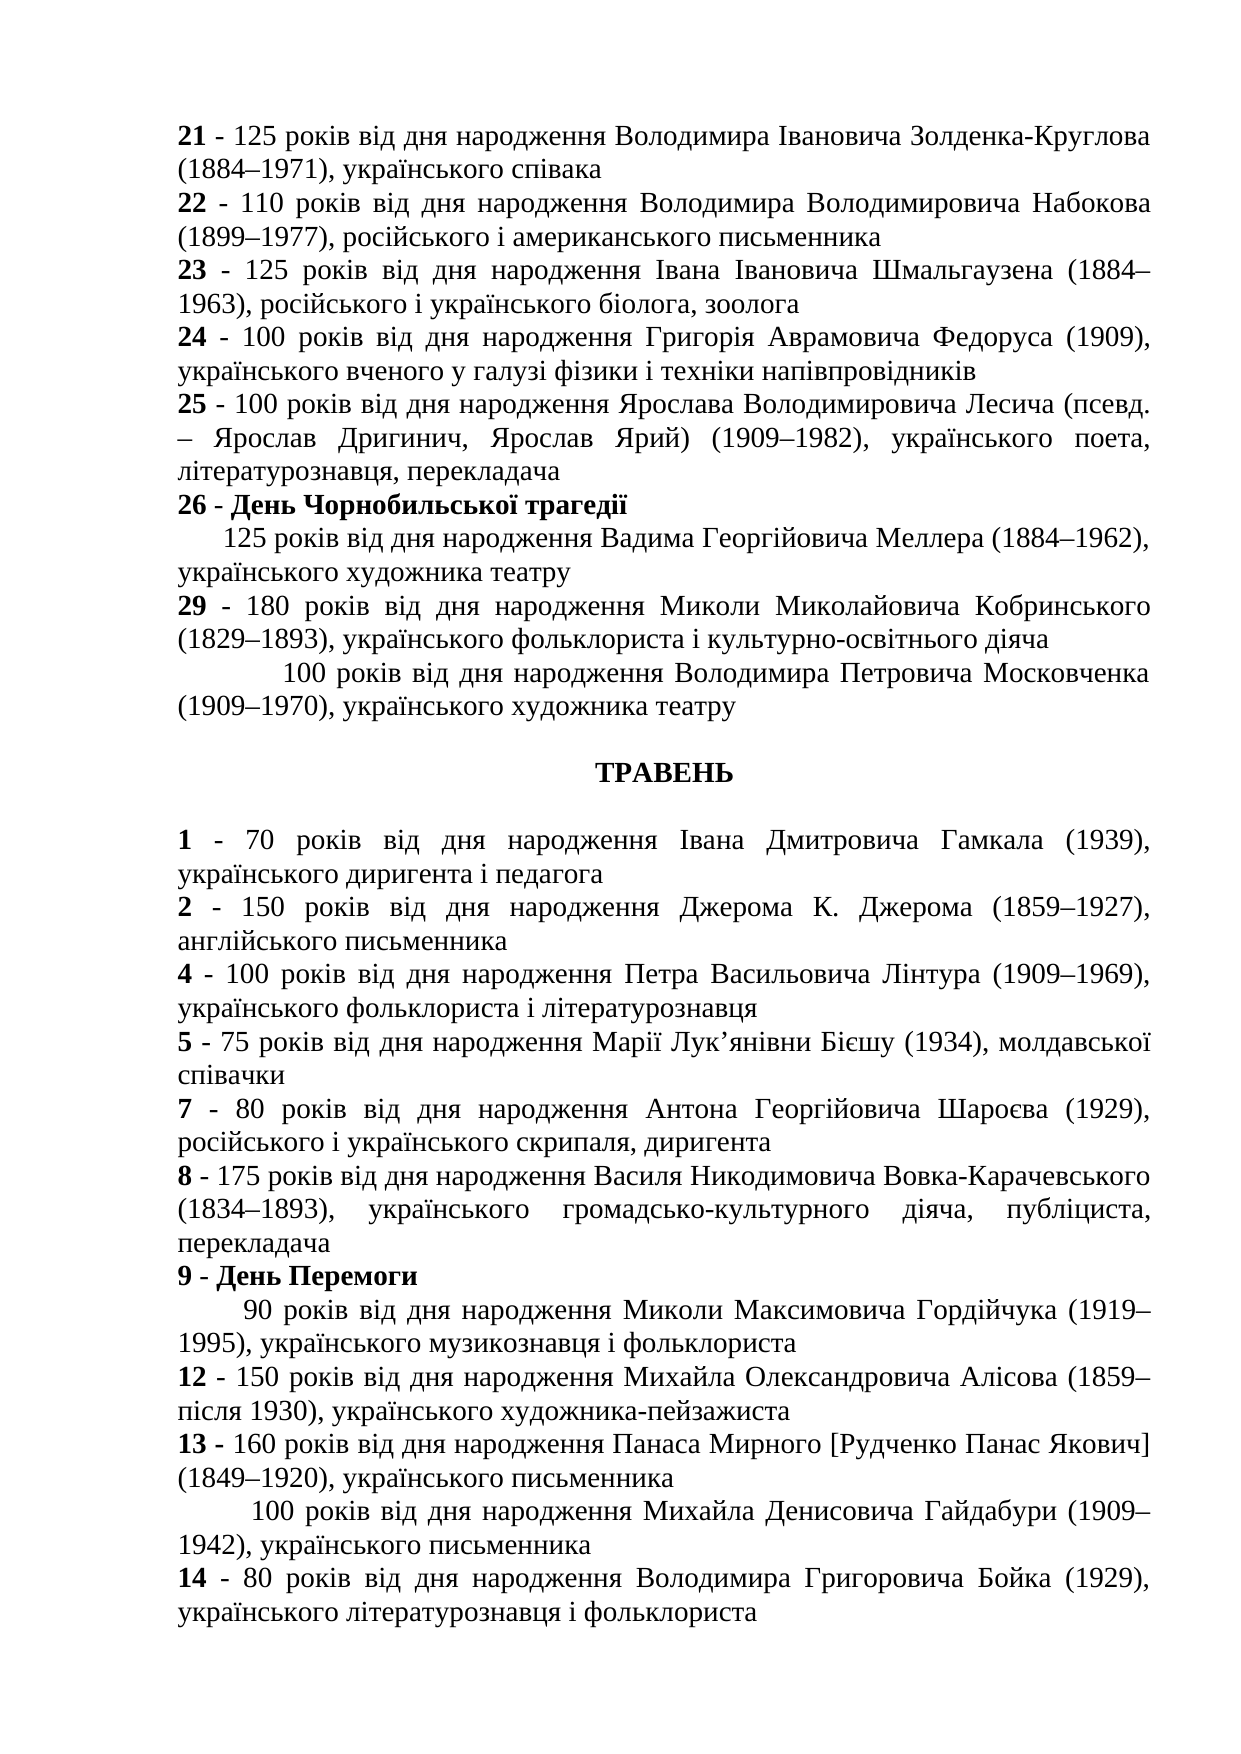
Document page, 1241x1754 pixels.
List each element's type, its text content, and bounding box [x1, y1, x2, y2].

text 21 - 125 років від дня народження Володимира Івановича Золденка-Круглова (1884–1971), українського співака [177, 118, 1152, 185]
text 125 років від дня народження Вадима Георгійовича Меллера (1884–1962), українського художника театру [177, 521, 1152, 588]
text 12 - 150 років від дня народження Михайла Олександровича Алісова (1859–після 1930), українського художника-пейзажиста [177, 1359, 1152, 1426]
text 100 років від дня народження Михайла Денисовича Гайдабури (1909–1942), українського письменника [177, 1493, 1152, 1560]
text 25 - 100 років від дня народження Ярослава Володимировича Лесича (псевд. – Ярослав Дригинич, Ярослав Ярий) (1909–1982), українського поета, літературознавця, перекладача [177, 386, 1152, 487]
text 90 років від дня народження Миколи Максимовича Гордійчука (1919–1995), українського музикознавця і фольклориста [177, 1292, 1152, 1359]
text ТРАВЕНЬ [177, 755, 1152, 789]
text 2 - 150 років від дня народження Джерома К. Джерома (1859–1927), англійського письменника [177, 889, 1152, 957]
text 13 - 160 років від дня народження Панаса Мирного [Рудченко Панас Якович] (1849–1920), українського письменника [177, 1426, 1152, 1493]
text 29 - 180 років від дня народження Миколи Миколайовича Кобринського (1829–1893), українського фольклориста і культурно-освітнього діяча [177, 588, 1152, 655]
text 7 - 80 років від дня народження Антона Георгійовича Шароєва (1929), російського і українського скрипаля, диригента [177, 1091, 1152, 1158]
text 14 - 80 років від дня народження Володимира Григоровича Бойка (1929), українського літературознавця і фольклориста [177, 1560, 1152, 1627]
text 9 - День Перемоги [177, 1258, 1152, 1292]
text 5 - 75 років від дня народження Марії Лук’янівни Бієшу (1934), молдавської співачки [177, 1024, 1152, 1091]
text 23 - 125 років від дня народження Івана Івановича Шмальгаузена (1884–1963), російського і українського біолога, зоолога [177, 252, 1152, 319]
text 22 - 110 років від дня народження Володимира Володимировича Набокова (1899–1977), російського і американського письменника [177, 185, 1152, 252]
text 4 - 100 років від дня народження Петра Васильовича Лінтура (1909–1969), українського фольклориста і літературознавця [177, 957, 1152, 1024]
text 1 - 70 років від дня народження Івана Дмитровича Гамкала (1939), українського диригента і педагога [177, 822, 1152, 889]
text 8 - 175 років від дня народження Василя Никодимовича Вовка-Карачевського (1834–1893), українського громадсько-культурного діяча, публіциста, перекладача [177, 1158, 1152, 1258]
text 26 - День Чорнобильської трагедії [177, 487, 1152, 521]
text 24 - 100 років від дня народження Григорія Аврамовича Федоруса (1909), українського вченого у галузі фізики і техніки напівпровідників [177, 319, 1152, 386]
text 100 років від дня народження Володимира Петровича Московченка (1909–1970), українського художника театру [177, 655, 1152, 722]
